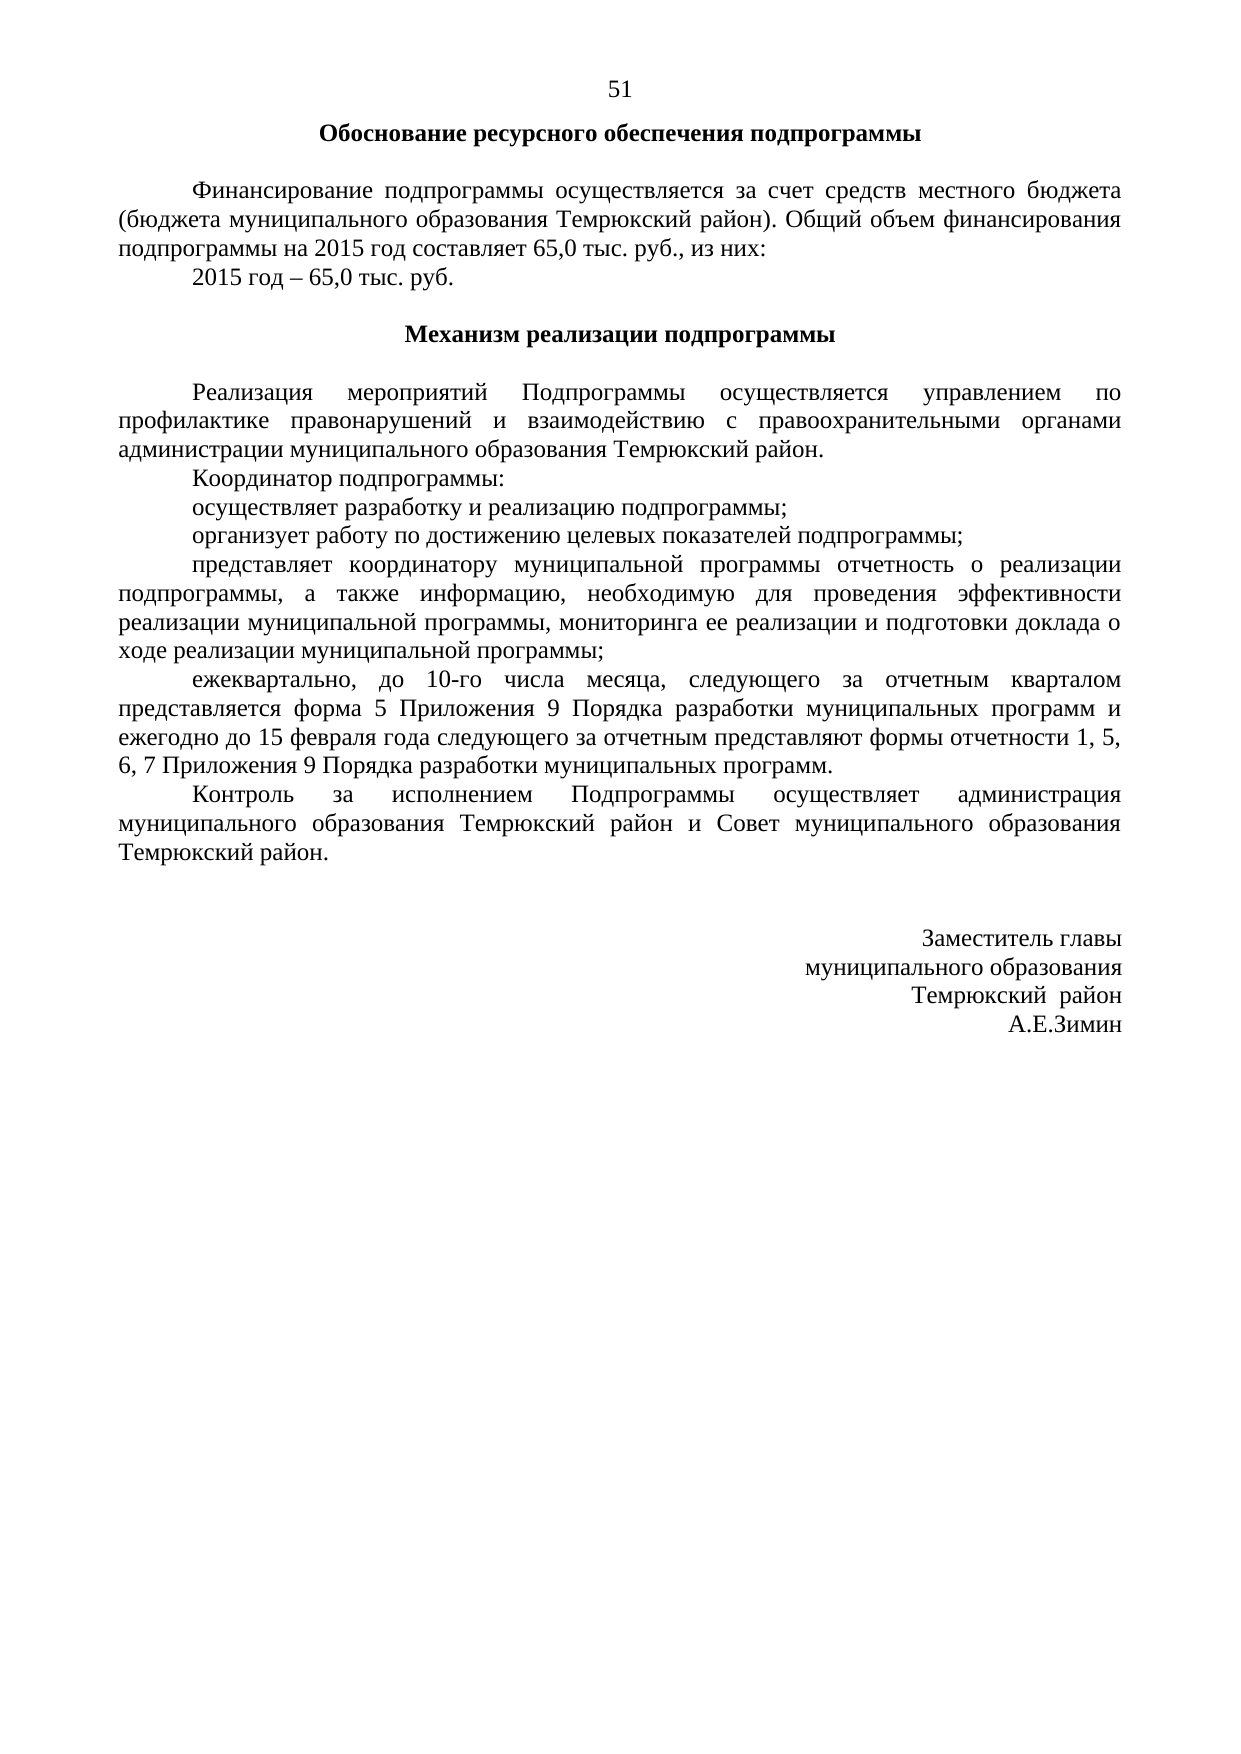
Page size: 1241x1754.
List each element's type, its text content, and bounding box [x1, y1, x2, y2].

text А.Е.Зимин [118, 1009, 1122, 1038]
text Механизм реализации подпрограммы [118, 319, 1122, 348]
text представляет координатору муниципальной программы отчетность о реализации подпрограммы, а также информацию, необходимую для проведения эффективности реализации муниципальной программы, мониторинга ее реализации и подготовки доклада о ходе реализации муниципальной программы; [118, 549, 1122, 664]
text 2015 год – 65,0 тыс. руб. [118, 262, 1122, 291]
text муниципального образования [118, 952, 1122, 981]
text Темрюкский район [118, 981, 1122, 1009]
text Заместитель главы [118, 923, 1122, 952]
text Контроль за исполнением Подпрограммы осуществляет администрация муниципального образования Темрюкский район и Совет муниципального образования Темрюкский район. [118, 779, 1122, 866]
text организует работу по достижению целевых показателей подпрограммы; [118, 521, 1122, 549]
text осуществляет разработку и реализацию подпрограммы; [118, 492, 1139, 521]
text Координатор подпрограммы: [118, 463, 1139, 492]
text Финансирование подпрограммы осуществляется за счет средств местного бюджета (бюджета муниципального образования Темрюкский район). Общий объем финансирования подпрограммы на 2015 год составляет 65,0 тыс. руб., из них: [118, 176, 1122, 262]
text ежеквартально, до 10-го числа месяца, следующего за отчетным кварталом представляется форма 5 Приложения 9 Порядка разработки муниципальных программ и ежегодно до 15 февраля года следующего за отчетным представляют формы отчетности 1, 5, 6, 7 Приложения 9 Порядка разработки муниципальных программ. [118, 664, 1122, 779]
text Обоснование ресурсного обеспечения подпрограммы [118, 118, 1122, 147]
text Реализация мероприятий Подпрограммы осуществляется управлением по профилактике правонарушений и взаимодействию с правоохранительными органами администрации муниципального образования Темрюкский район. [118, 377, 1122, 463]
